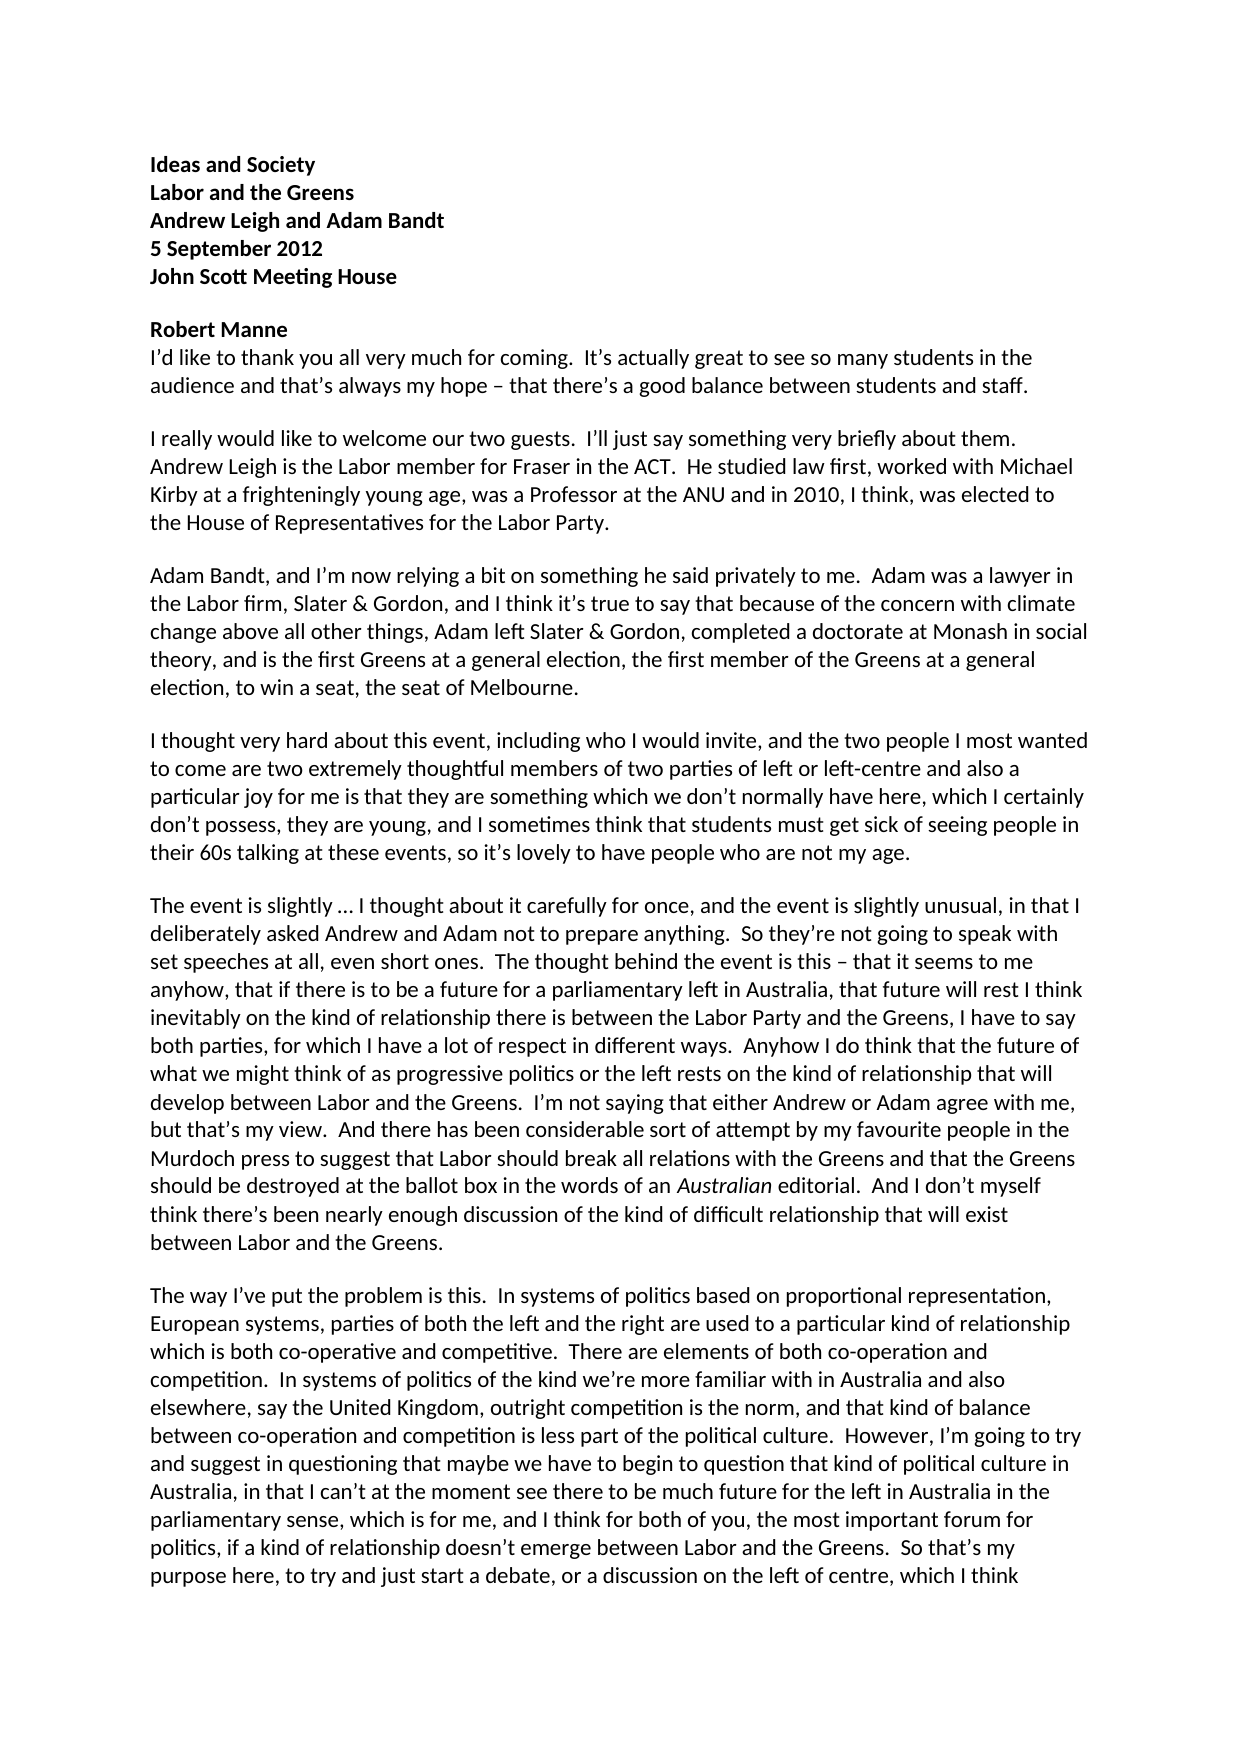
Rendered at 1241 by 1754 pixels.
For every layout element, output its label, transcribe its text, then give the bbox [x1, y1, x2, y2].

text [150, 1281, 1090, 1589]
text I really would like to welcome our two guests. I’ll just say something very briefly about them. Andrew Leigh is the Labor member for Fraser in the ACT. He studied law first, worked with Michael Kirby at a frighteningly young age, was a Professor at the ANU and in 2010, I think, was elected to the House of Representatives for the Labor Party. [150, 424, 1090, 536]
text The event is slightly … I thought about it carefully for once, and the event is slightly unusual, in that I deliberately asked Andrew and Adam not to prepare anything. So they’re not going to speak with set speeches at all, even short ones. The thought behind the event is this – that it seems to me anyhow, that if there is to be a future for a parliamentary left in Australia, that future will rest I think inevitably on the kind of relationship there is between the Labor Party and the Greens, I have to say both parties, for which I have a lot of respect in different ways. Anyhow I do think that the future of what we might think of as progressive politics or the left rests on the kind of relationship that will develop between Labor and the Greens. I’m not saying that either Andrew or Adam agree with me, but that’s my view. And there has been considerable sort of attempt by my favourite people in the Murdoch press to suggest that Labor should break all relations with the Greens and that the Greens should be destroyed at the ballot box in the words of an Australian editorial. And I don’t myself think there’s been nearly enough discussion of the kind of difficult relationship that will exist between Labor and the Greens. [150, 891, 1090, 1256]
text Robert Manne [150, 315, 1090, 343]
text Ideas and Society [150, 150, 1090, 178]
text I’d like to thank you all very much for coming. It’s actually great to see so many students in the audience and that’s always my hope – that there’s a good balance between students and staff. [150, 343, 1090, 399]
text John Scott Meeting House [150, 262, 1090, 290]
text 5 September 2012 [150, 234, 1090, 262]
text Adam Bandt, and I’m now relying a bit on something he said privately to me. Adam was a lawyer in the Labor firm, Slater & Gordon, and I think it’s true to say that because of the concern with climate change above all other things, Adam left Slater & Gordon, completed a doctorate at Monash in social theory, and is the first Greens at a general election, the first member of the Greens at a general election, to win a seat, the seat of Melbourne. [150, 561, 1090, 701]
text Labor and the Greens [150, 178, 1090, 206]
text I thought very hard about this event, including who I would invite, and the two people I most wanted to come are two extremely thoughtful members of two parties of left or left-centre and also a particular joy for me is that they are something which we don’t normally have here, which I certainly don’t possess, they are young, and I sometimes think that students must get sick of seeing people in their 60s talking at these events, so it’s lovely to have people who are not my age. [150, 726, 1090, 866]
text Andrew Leigh and Adam Bandt [150, 206, 1090, 234]
